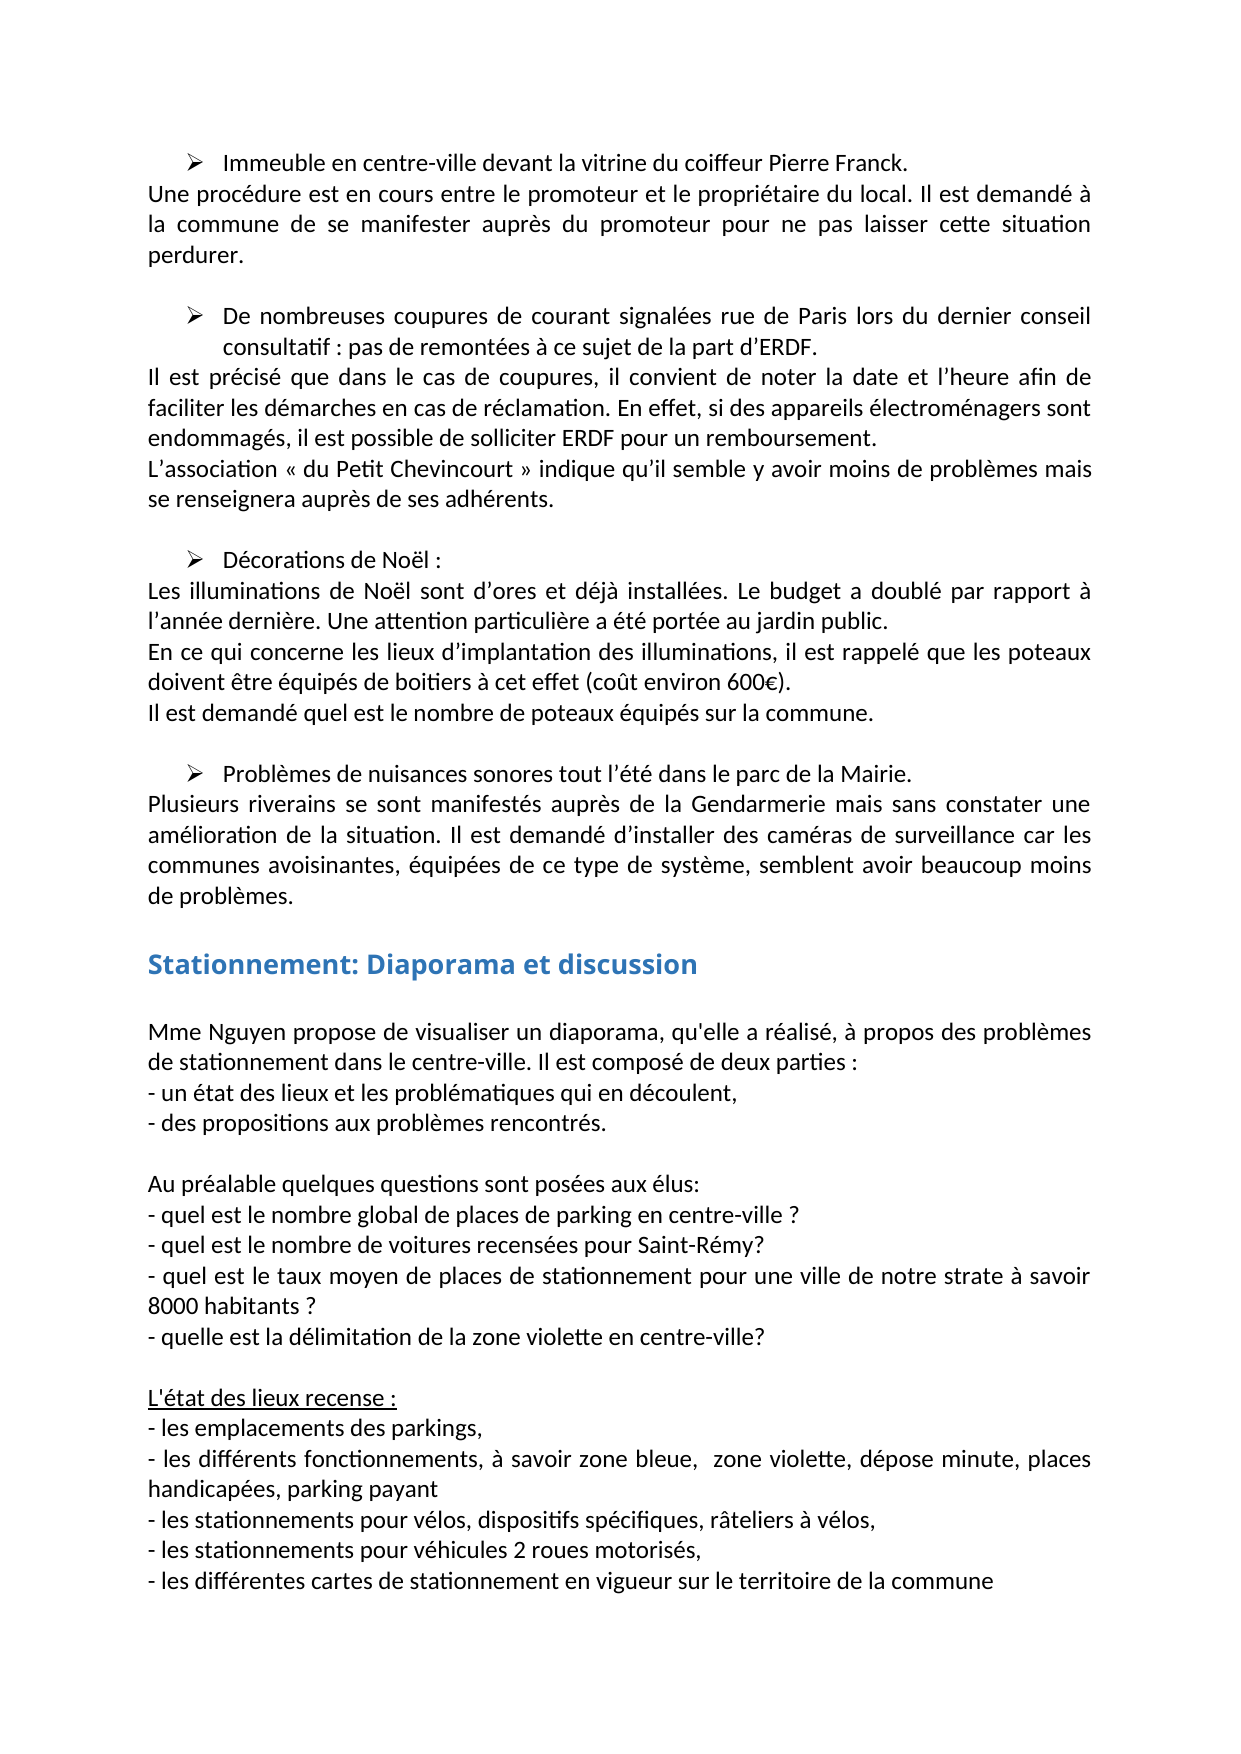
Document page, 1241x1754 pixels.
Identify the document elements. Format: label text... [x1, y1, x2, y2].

text - les différents fonctionnements, à savoir zone bleue, zone violette, dépose minute, places handicapées, parking payant [148, 1443, 1093, 1504]
text Il est demandé quel est le nombre de poteaux équipés sur la commune. [148, 697, 1093, 727]
text - les stationnements pour véhicules 2 roues motorisés, [148, 1534, 1093, 1565]
text L’association « du Petit Chevincourt » indique qu’il semble y avoir moins de problèmes mais se renseignera auprès de ses adhérents. [148, 453, 1093, 514]
text Mme Nguyen propose de visualiser un diaporama, qu'elle a réalisé, à propos des problèmes de stationnement dans le centre-ville. Il est composé de deux parties : [148, 1016, 1093, 1077]
text - les emplacements des parkings, [148, 1412, 1093, 1443]
text - quelle est la délimitation de la zone violette en centre-ville? [148, 1321, 1093, 1351]
list Immeuble en centre-ville devant la vitrine du coiffeur Pierre Franck. [185, 148, 1093, 178]
list De nombreuses coupures de courant signalées rue de Paris lors du dernier conseil consultatif : pas de remontées à ce sujet de la part d’ERDF. [185, 300, 1093, 361]
text - quel est le nombre global de places de parking en centre-ville ? [148, 1199, 1093, 1229]
text Au préalable quelques questions sont posées aux élus: [148, 1168, 1093, 1199]
text - quel est le taux moyen de places de stationnement pour une ville de notre strate à savoir 8000 habitants ? [148, 1260, 1093, 1321]
text - les différentes cartes de stationnement en vigueur sur le territoire de la commune [148, 1565, 1093, 1596]
text Une procédure est en cours entre le promoteur et le propriétaire du local. Il est demandé à la commune de se manifester auprès du promoteur pour ne pas laisser cette situation perdurer. [148, 178, 1093, 270]
text - les stationnements pour vélos, dispositifs spécifiques, râteliers à vélos, [148, 1504, 1093, 1534]
text - un état des lieux et les problématiques qui en découlent, [148, 1077, 1093, 1107]
text Il est précisé que dans le cas de coupures, il convient de noter la date et l’heure afin de faciliter les démarches en cas de réclamation. En effet, si des appareils électroménagers sont endommagés, il est possible de solliciter ERDF pour un remboursement. [148, 361, 1093, 453]
text - des propositions aux problèmes rencontrés. [148, 1107, 1093, 1138]
text Les illuminations de Noël sont d’ores et déjà installées. Le budget a doublé par rapport à l’année dernière. Une attention particulière a été portée au jardin public. [148, 575, 1093, 636]
text En ce qui concerne les lieux d’implantation des illuminations, il est rappelé que les poteaux doivent être équipés de boitiers à cet effet (coût environ 600€). [148, 636, 1093, 697]
text L'état des lieux recense : [148, 1382, 1093, 1412]
text Plusieurs riverains se sont manifestés auprès de la Gendarmerie mais sans constater une amélioration de la situation. Il est demandé d’installer des caméras de surveillance car les communes avoisinantes, équipées de ce type de système, semblent avoir beaucoup moins de problèmes. [148, 788, 1093, 911]
list Problèmes de nuisances sonores tout l’été dans le parc de la Mairie. [185, 758, 1093, 788]
list Décorations de Noël : [185, 544, 1093, 575]
text - quel est le nombre de voitures recensées pour Saint-Rémy? [148, 1229, 1093, 1260]
subtitle Stationnement: Diaporama et discussion [148, 945, 1093, 982]
